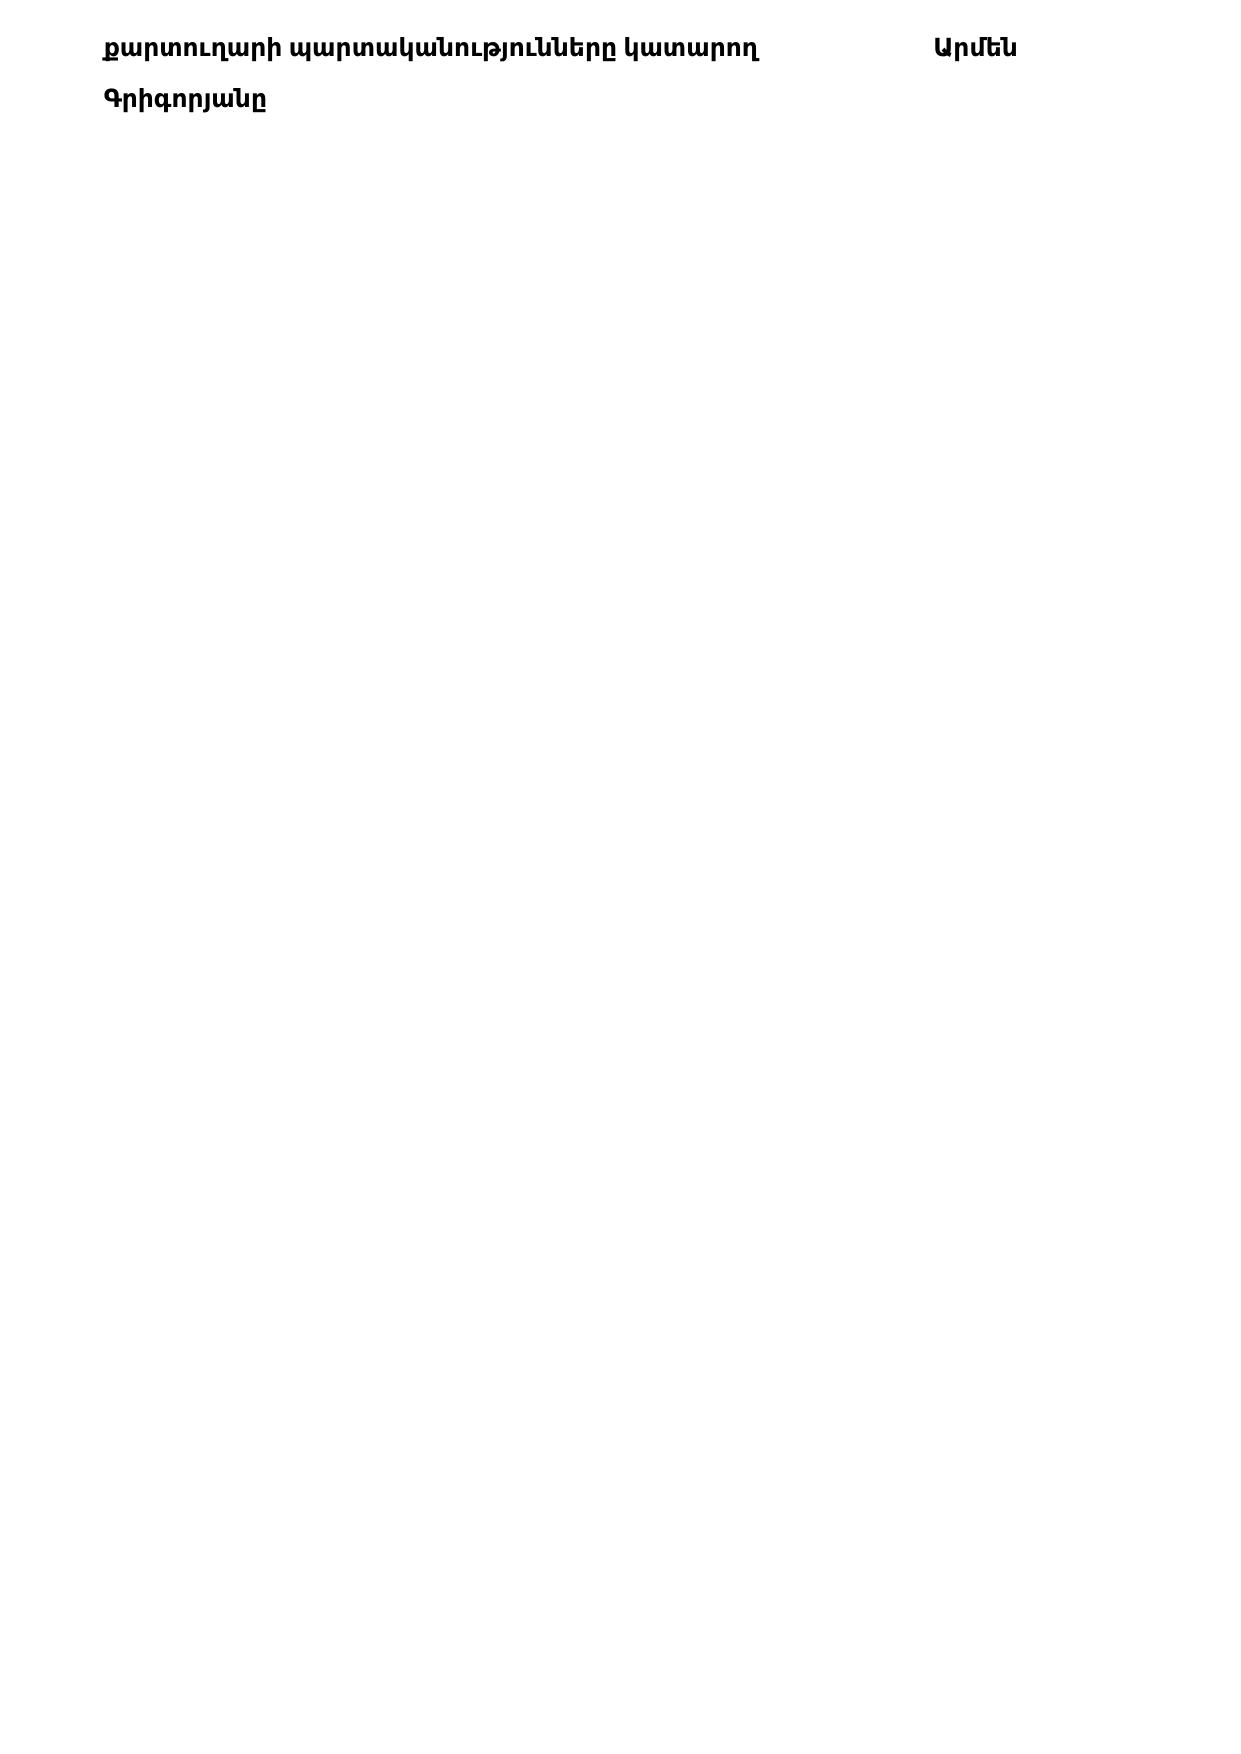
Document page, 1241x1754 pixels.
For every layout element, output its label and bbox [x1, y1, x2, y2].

text [103, 29, 1152, 115]
